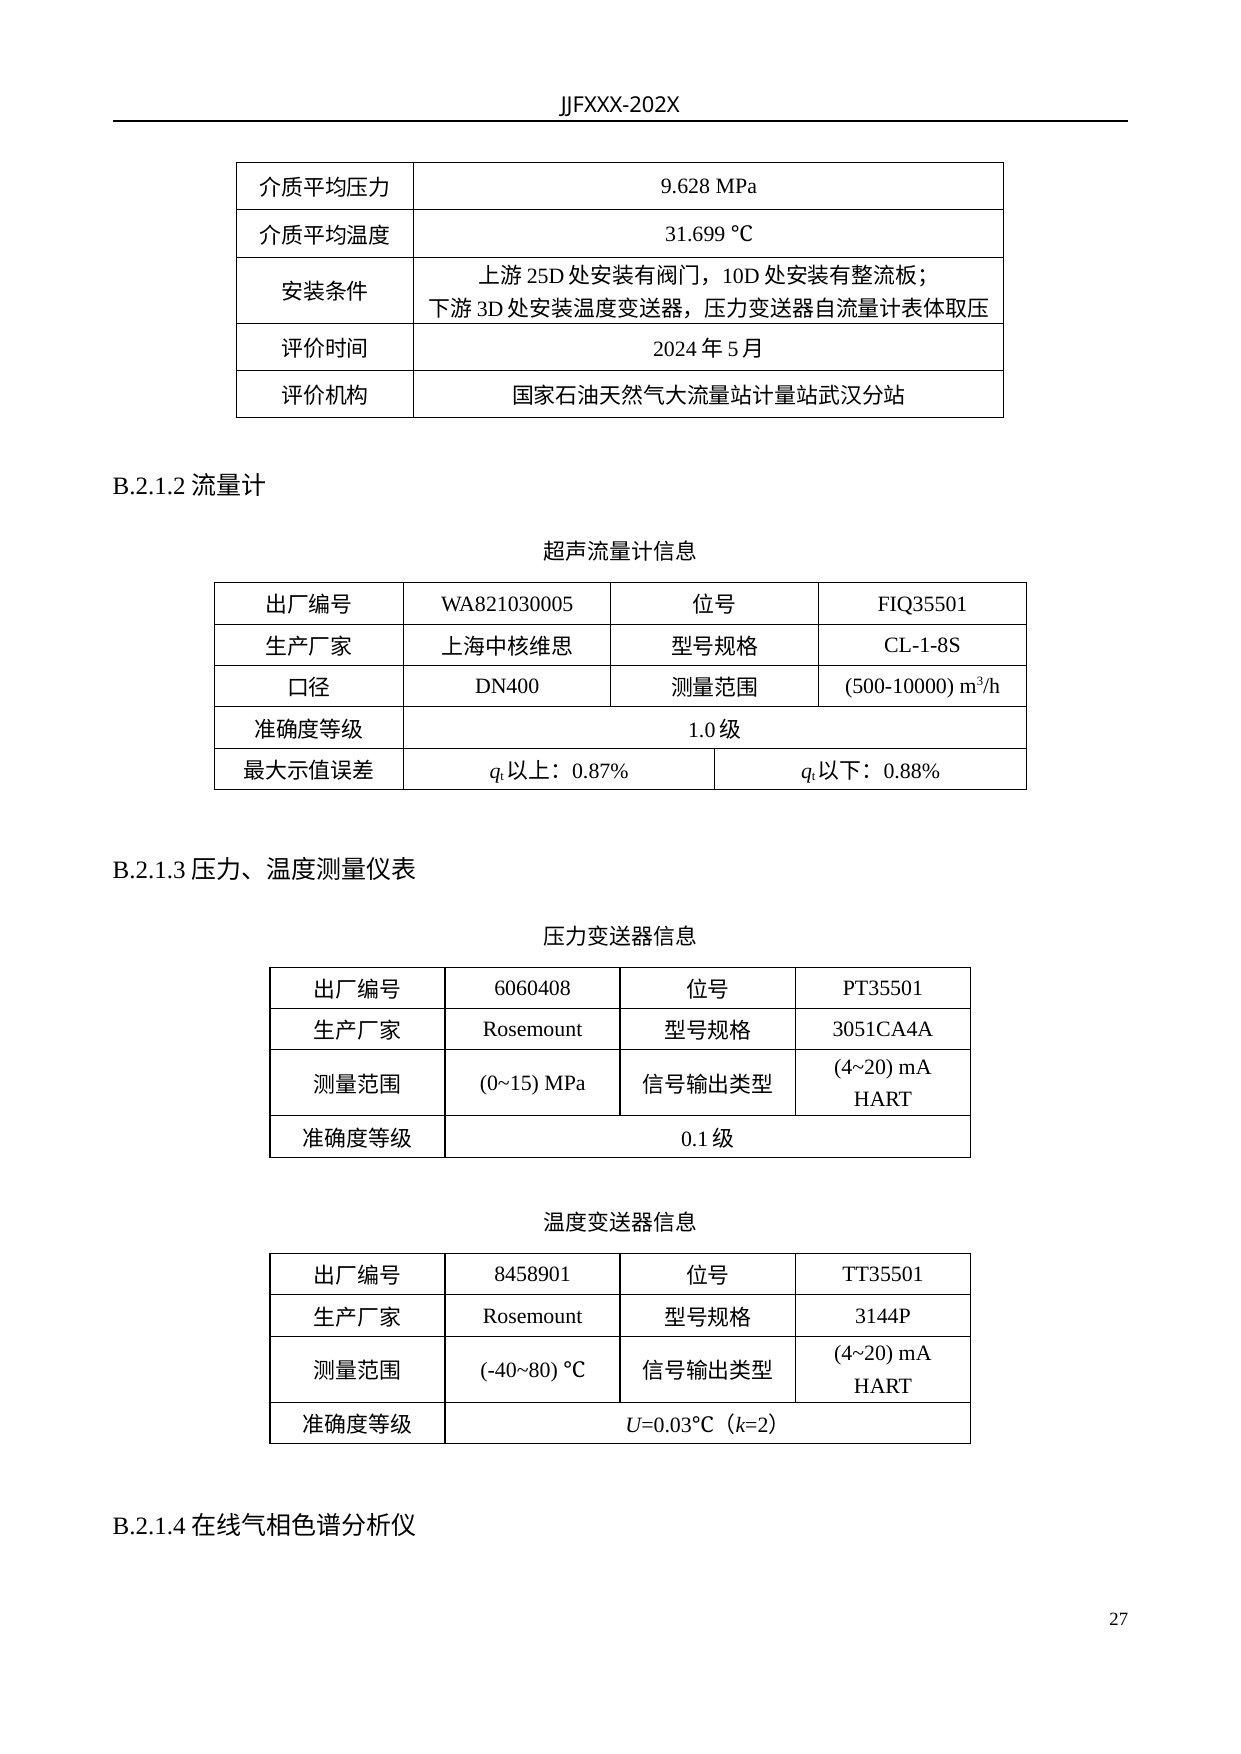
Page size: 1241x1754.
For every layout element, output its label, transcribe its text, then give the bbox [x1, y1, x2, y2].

text 压力变送器信息 [112, 918, 1128, 951]
table_cell 31.699 ℃ [414, 210, 1003, 257]
table_header 出厂编号 [271, 1254, 444, 1294]
table_cell 安装条件 [237, 258, 413, 323]
table_cell 3051CA4A [796, 1009, 970, 1049]
table_header 8458901 [446, 1254, 619, 1294]
table_header TT35501 [796, 1254, 970, 1294]
table_cell 评价机构 [237, 371, 413, 417]
table_cell (500-10000) m3/h [819, 666, 1026, 706]
text 温度变送器信息 [112, 1204, 1128, 1237]
table_cell 1.0级 [404, 707, 1026, 748]
table_header WA821030005 [404, 583, 610, 623]
table_header 6060408 [446, 968, 619, 1008]
table_cell 信号输出类型 [621, 1050, 795, 1115]
table_cell 型号规格 [621, 1009, 795, 1049]
text 超声流量计信息 [112, 534, 1128, 566]
table_cell 准确度等级 [215, 707, 403, 748]
table_header PT35501 [796, 968, 970, 1008]
table_cell 2024年5月 [414, 324, 1003, 370]
table_cell 准确度等级 [271, 1403, 444, 1443]
table_cell qt以下：0.88% [715, 749, 1026, 789]
table_cell 信号输出类型 [621, 1337, 795, 1402]
table_header 出厂编号 [215, 583, 403, 623]
table_header 位号 [621, 968, 795, 1008]
text B.2.1.3 压力、温度测量仪表 [112, 835, 1128, 900]
table_cell 测量范围 [611, 666, 818, 706]
table_header 出厂编号 [271, 968, 444, 1008]
text B.2.1.2 流量计 [112, 451, 1128, 516]
table_cell Rosemount [446, 1295, 619, 1336]
table_cell CL-1-8S [819, 625, 1026, 665]
text B.2.1.4 在线气相色谱分析仪 [112, 1491, 1128, 1556]
table_cell 生产厂家 [271, 1009, 444, 1049]
table_cell 介质平均温度 [237, 210, 413, 257]
table_header 位号 [621, 1254, 795, 1294]
table_header 位号 [611, 583, 818, 623]
table_header FIQ35501 [819, 583, 1026, 623]
table_cell 国家石油天然气大流量站计量站武汉分站 [414, 371, 1003, 417]
table_cell (-40~80) ℃ [446, 1337, 619, 1402]
table_cell 生产厂家 [271, 1295, 444, 1336]
table_cell 最大示值误差 [215, 749, 403, 789]
table_cell 生产厂家 [215, 625, 403, 665]
table_cell (4~20) mA HART [796, 1050, 970, 1115]
table_cell Rosemount [446, 1009, 619, 1049]
table_cell 型号规格 [611, 625, 818, 665]
table_cell U=0.03℃（k=2） [446, 1403, 970, 1443]
table_cell 准确度等级 [271, 1116, 444, 1157]
table_cell 9.628 MPa [414, 163, 1003, 209]
table_cell 3144P [796, 1295, 970, 1336]
table_cell 上游25D处安装有阀门，10D处安装有整流板； 下游3D处安装温度变送器，压力变送器自流量计表体取压 [414, 258, 1003, 323]
table_cell qt以上：0.87% [404, 749, 714, 789]
table_cell DN400 [404, 666, 610, 706]
table_cell 口径 [215, 666, 403, 706]
table_cell (0~15) MPa [446, 1050, 619, 1115]
table_cell 介质平均压力 [237, 163, 413, 209]
table_cell 测量范围 [271, 1337, 444, 1402]
table_cell 评价时间 [237, 324, 413, 370]
table_cell 测量范围 [271, 1050, 444, 1115]
table_cell 型号规格 [621, 1295, 795, 1336]
table_cell 0.1级 [446, 1116, 970, 1157]
table_cell (4~20) mA HART [796, 1337, 970, 1402]
table_cell 上海中核维思 [404, 625, 610, 665]
